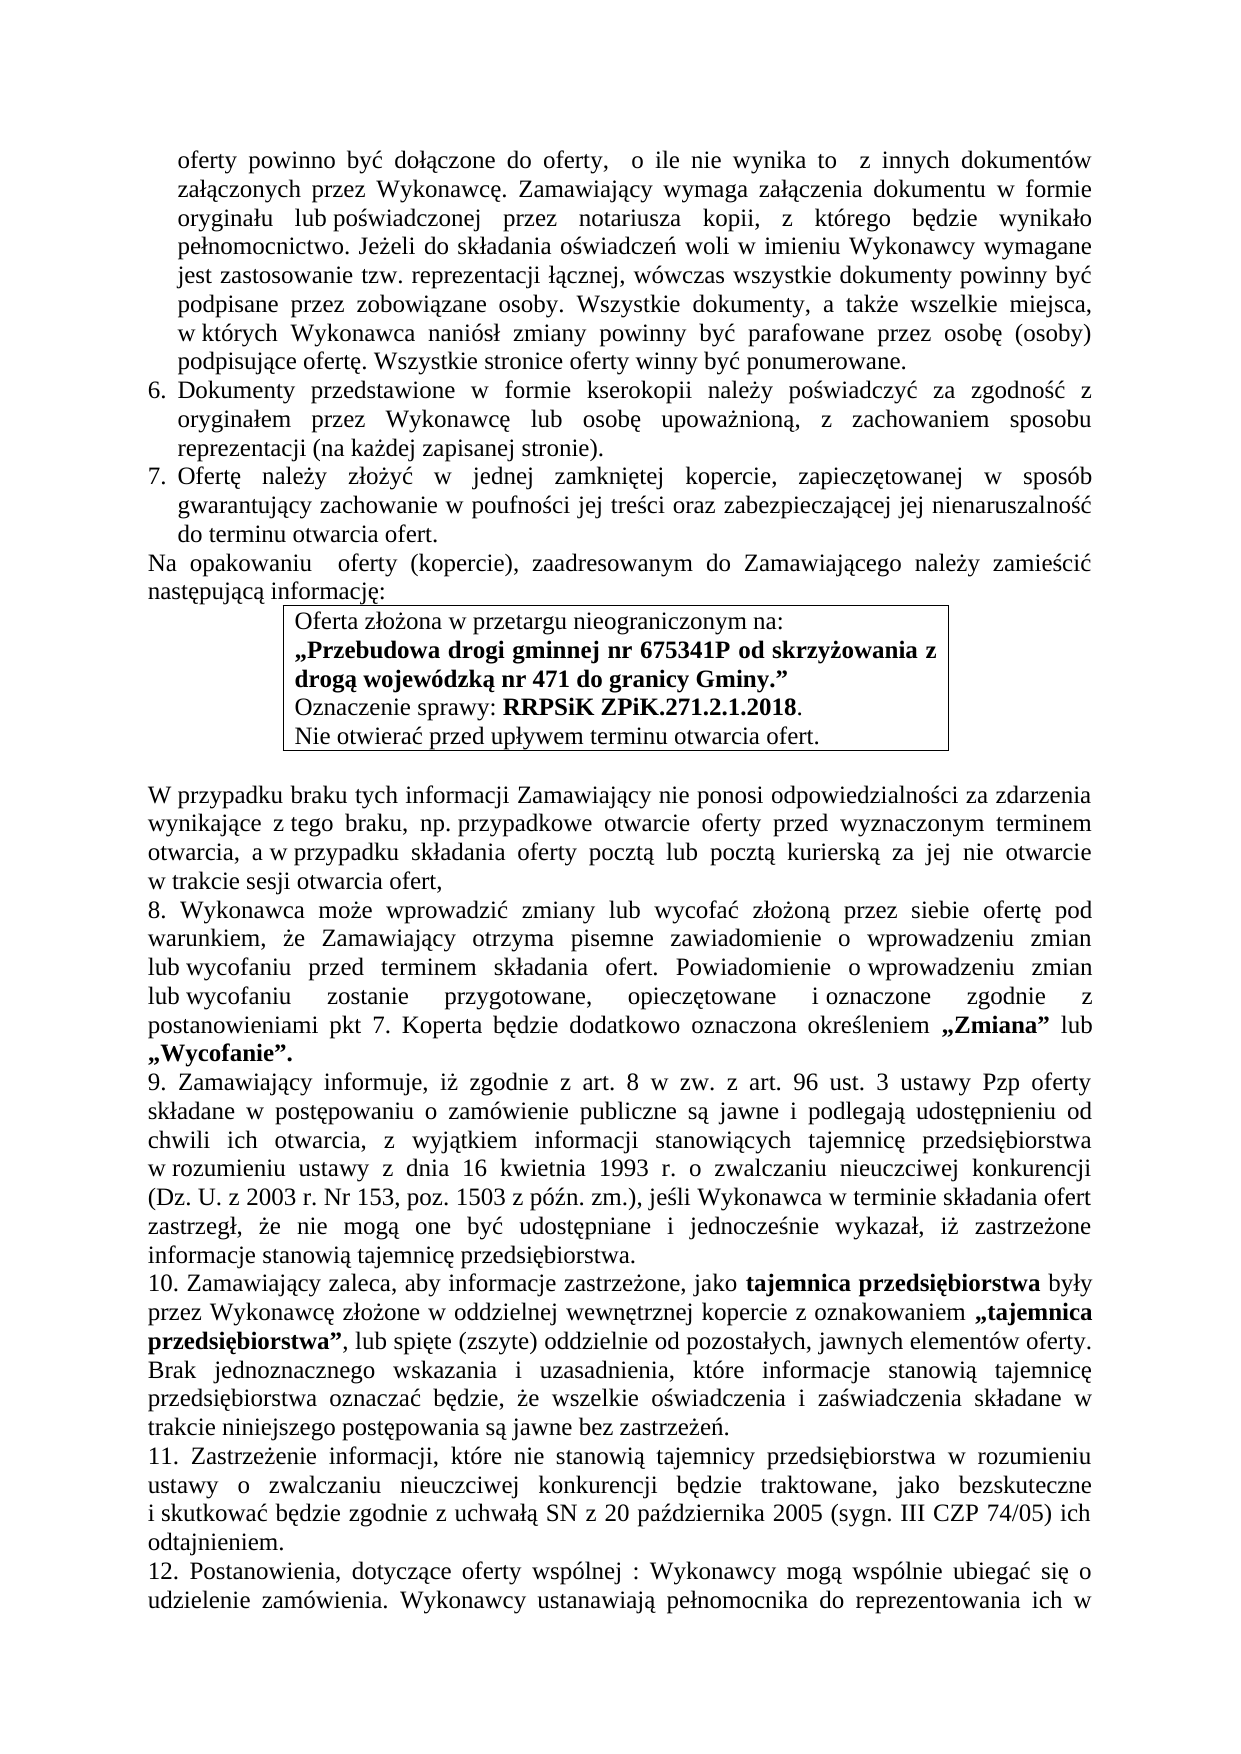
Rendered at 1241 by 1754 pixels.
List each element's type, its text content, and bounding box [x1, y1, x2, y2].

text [148, 1556, 1093, 1613]
table_header Oferta złożona w przetargu nieograniczonym na: „Przebudowa drogi gminnej nr 675341P od skrzyżowania z drogą wojewódzką nr 471 do granicy Gminy.” Oznaczenie sprawy: RRPSiK ZPiK.271.2.1.2018. Nie otwierać przed upływem terminu otwarcia ofert. [284, 606, 948, 750]
list Dokumenty przedstawione w formie kserokopii należy poświadczyć za zgodność z oryginałem przez Wykonawcę lub osobę upoważnioną, z zachowaniem sposobu reprezentacji (na każdej zapisanej stronie). [148, 375, 1093, 461]
text 9. Zamawiający informuje, iż zgodnie z art. 8 w zw. z art. 96 ust. 3 ustawy Pzp oferty składane w postępowaniu o zamówienie publiczne są jawne i podlegają udostępnieniu od chwili ich otwarcia, z wyjątkiem informacji stanowiących tajemnicę przedsiębiorstwa w rozumieniu ustawy z dnia 16 kwietnia 1993 r. o zwalczaniu nieuczciwej konkurencji (Dz. U. z 2003 r. Nr 153, poz. 1503 z późn. zm.), jeśli Wykonawca w terminie składania ofert zastrzegł, że nie mogą one być udostępniane i jednocześnie wykazał, iż zastrzeżone informacje stanowią tajemnicę przedsiębiorstwa. [148, 1067, 1093, 1268]
text 10. Zamawiający zaleca, aby informacje zastrzeżone, jako tajemnica przedsiębiorstwa były przez Wykonawcę złożone w oddzielnej wewnętrznej kopercie z oznakowaniem „tajemnica przedsiębiorstwa”, lub spięte (zszyte) oddzielnie od pozostałych, jawnych elementów oferty. Brak jednoznacznego wskazania i uzasadnienia, które informacje stanowią tajemnicę przedsiębiorstwa oznaczać będzie, że wszelkie oświadczenia i zaświadczenia składane w trakcie niniejszego postępowania są jawne bez zastrzeżeń. [148, 1268, 1093, 1441]
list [148, 145, 1093, 375]
text 8. Wykonawca może wprowadzić zmiany lub wycofać złożoną przez siebie ofertę pod warunkiem, że Zamawiający otrzyma pisemne zawiadomienie o wprowadzeniu zmian lub wycofaniu przed terminem składania ofert. Powiadomienie o wprowadzeniu zmian lub wycofaniu zostanie przygotowane, opieczętowane i oznaczone zgodnie z postanowieniami pkt 7. Koperta będzie dodatkowo oznaczona określeniem „Zmiana” lub „Wycofanie”. [148, 895, 1093, 1067]
text Na opakowaniu oferty (kopercie), zaadresowanym do Zamawiającego należy zamieścić następującą informację: [148, 548, 1093, 605]
text W przypadku braku tych informacji Zamawiający nie ponosi odpowiedzialności za zdarzenia wynikające z tego braku, np. przypadkowe otwarcie oferty przed wyznaczonym terminem otwarcia, a w przypadku składania oferty pocztą lub pocztą kurierską za jej nie otwarcie w trakcie sesji otwarcia ofert, [148, 780, 1093, 895]
text 11. Zastrzeżenie informacji, które nie stanowią tajemnicy przedsiębiorstwa w rozumieniu ustawy o zwalczaniu nieuczciwej konkurencji będzie traktowane, jako bezskuteczne i skutkować będzie zgodnie z uchwałą SN z 20 października 2005 (sygn. III CZP 74/05) ich odtajnieniem. [148, 1441, 1093, 1556]
list Ofertę należy złożyć w jednej zamkniętej kopercie, zapieczętowanej w sposób gwarantujący zachowanie w poufności jej treści oraz zabezpieczającej jej nienaruszalność do terminu otwarcia ofert. [148, 461, 1093, 548]
